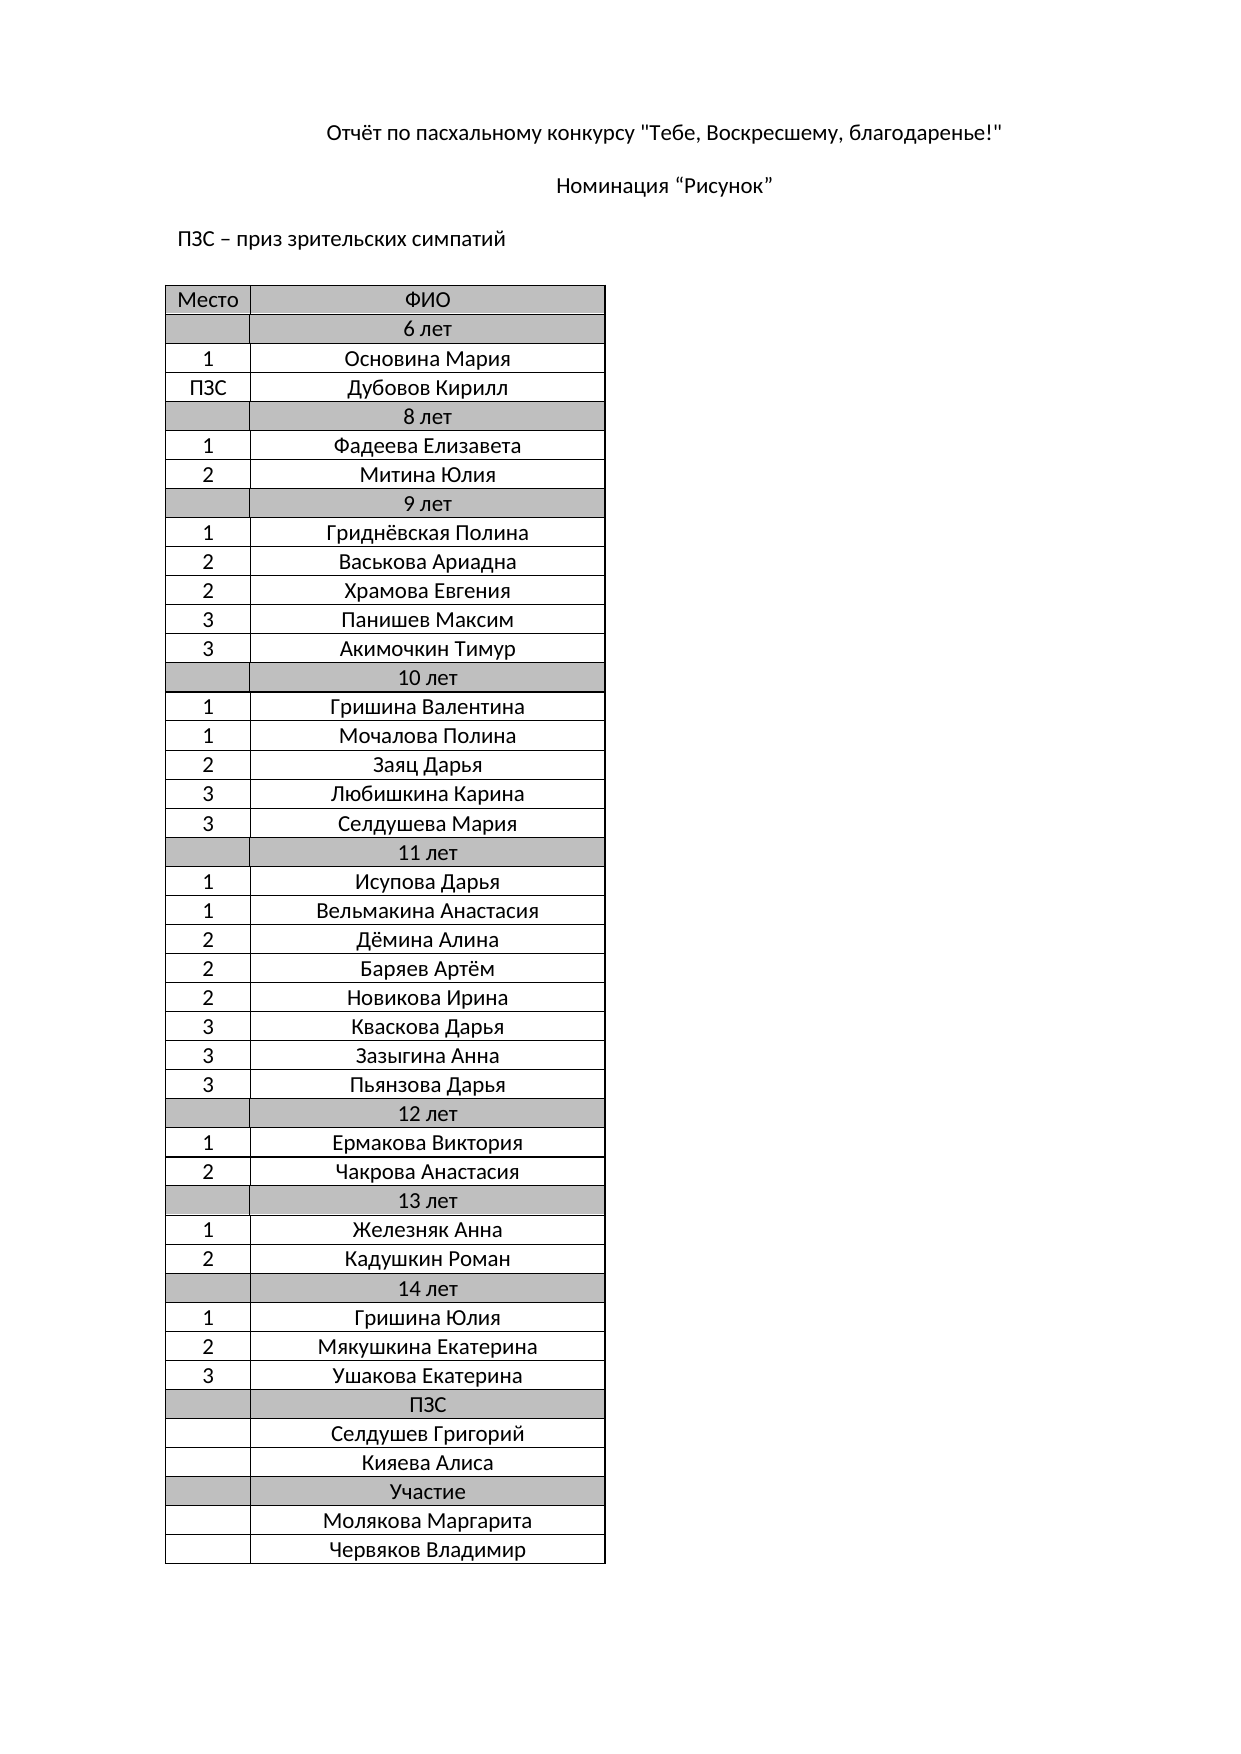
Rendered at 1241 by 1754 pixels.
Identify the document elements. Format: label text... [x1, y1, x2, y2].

table_cell 2 [166, 547, 250, 575]
table_cell Новикова Ирина [251, 983, 604, 1011]
table_cell 14 лет [251, 1274, 604, 1302]
table_cell 3 [166, 809, 250, 837]
table_cell 10 лет [250, 663, 604, 691]
table_cell Основина Мария [251, 344, 604, 372]
table_cell 3 [166, 1041, 250, 1069]
table_cell 3 [166, 1361, 250, 1389]
table_cell Любишкина Карина [251, 780, 604, 808]
table_cell 1 [166, 431, 250, 459]
text ПЗС – приз зрительских симпатий [177, 224, 1152, 252]
table_cell Участие [251, 1477, 604, 1505]
table_cell 2 [166, 1158, 250, 1185]
table_cell [166, 1477, 250, 1505]
table_cell 1 [166, 1303, 250, 1331]
table_cell 1 [166, 518, 250, 546]
table_cell 11 лет [250, 838, 604, 866]
table_cell [166, 402, 249, 430]
text Отчёт по пасхальному конкурсу "Тебе, Воскресшему, благодаренье!" [177, 118, 1152, 146]
table_cell [166, 1099, 249, 1127]
table_cell [166, 489, 249, 517]
table_cell 3 [166, 1012, 250, 1040]
table_cell Гришина Валентина [251, 693, 604, 720]
table_cell [166, 315, 249, 343]
table_cell 2 [166, 954, 250, 982]
table_cell Железняк Анна [251, 1216, 604, 1243]
table_cell Чакрова Анастасия [251, 1158, 604, 1185]
table_cell 2 [166, 983, 250, 1011]
table_cell Храмова Евгения [251, 576, 604, 604]
table_cell Кияева Алиса [251, 1448, 604, 1476]
table_cell Кадушкин Роман [251, 1245, 604, 1273]
table_cell Зазыгина Анна [251, 1041, 604, 1069]
table_cell [166, 1186, 249, 1214]
table_cell 13 лет [250, 1186, 604, 1214]
table_cell Гришина Юлия [251, 1303, 604, 1331]
table_cell Селдушева Мария [251, 809, 604, 837]
table_cell 1 [166, 344, 250, 372]
table_cell [166, 1274, 250, 1302]
table_cell 3 [166, 605, 250, 633]
table_cell [166, 1390, 250, 1418]
table_cell Панишев Максим [251, 605, 604, 633]
table_cell 3 [166, 780, 250, 808]
table_cell 2 [166, 751, 250, 778]
table_cell Мякушкина Екатерина [251, 1332, 604, 1360]
table_cell Исупова Дарья [251, 867, 604, 895]
table_cell 12 лет [250, 1099, 604, 1127]
table_cell Селдушев Григорий [251, 1419, 604, 1447]
table_cell Мочалова Полина [251, 721, 604, 749]
table_cell Баряев Артём [251, 954, 604, 982]
table_header ФИО [251, 286, 604, 313]
table_cell 1 [166, 1128, 250, 1156]
table_cell Кваскова Дарья [251, 1012, 604, 1040]
table_cell [166, 1535, 250, 1563]
table_header Место [166, 286, 250, 313]
table_cell Червяков Владимир [251, 1535, 604, 1563]
table_cell 1 [166, 1216, 250, 1243]
table_cell Пьянзова Дарья [251, 1070, 604, 1098]
table_cell Заяц Дарья [251, 751, 604, 778]
table_cell Фадеева Елизавета [251, 431, 604, 459]
table_cell 2 [166, 925, 250, 953]
table_cell [166, 838, 249, 866]
table_cell Молякова Маргарита [251, 1506, 604, 1534]
table_cell 1 [166, 867, 250, 895]
table_cell 6 лет [250, 315, 604, 343]
table_cell 1 [166, 693, 250, 720]
table_cell [166, 1419, 250, 1447]
table_cell 2 [166, 460, 250, 488]
table_cell 8 лет [250, 402, 604, 430]
table_cell 2 [166, 1332, 250, 1360]
table_cell Митина Юлия [251, 460, 604, 488]
table_cell [166, 1506, 250, 1534]
table_cell Акимочкин Тимур [251, 634, 604, 662]
table_cell Вельмакина Анастасия [251, 896, 604, 924]
table_cell 2 [166, 1245, 250, 1273]
table_cell [166, 663, 249, 691]
table_cell 1 [166, 721, 250, 749]
table_cell Дубовов Кирилл [251, 373, 604, 401]
table_cell 9 лет [250, 489, 604, 517]
text Номинация “Рисунок” [177, 171, 1152, 199]
table_cell Дёмина Алина [251, 925, 604, 953]
table_cell Ермакова Виктория [251, 1128, 604, 1156]
table_cell 2 [166, 576, 250, 604]
table_cell 1 [166, 896, 250, 924]
table_cell Гриднёвская Полина [251, 518, 604, 546]
table_cell [166, 1448, 250, 1476]
table_cell ПЗС [166, 373, 250, 401]
table_cell ПЗС [251, 1390, 604, 1418]
table_cell 3 [166, 1070, 250, 1098]
table_cell Ушакова Екатерина [251, 1361, 604, 1389]
table_cell 3 [166, 634, 250, 662]
table_cell Васькова Ариадна [251, 547, 604, 575]
